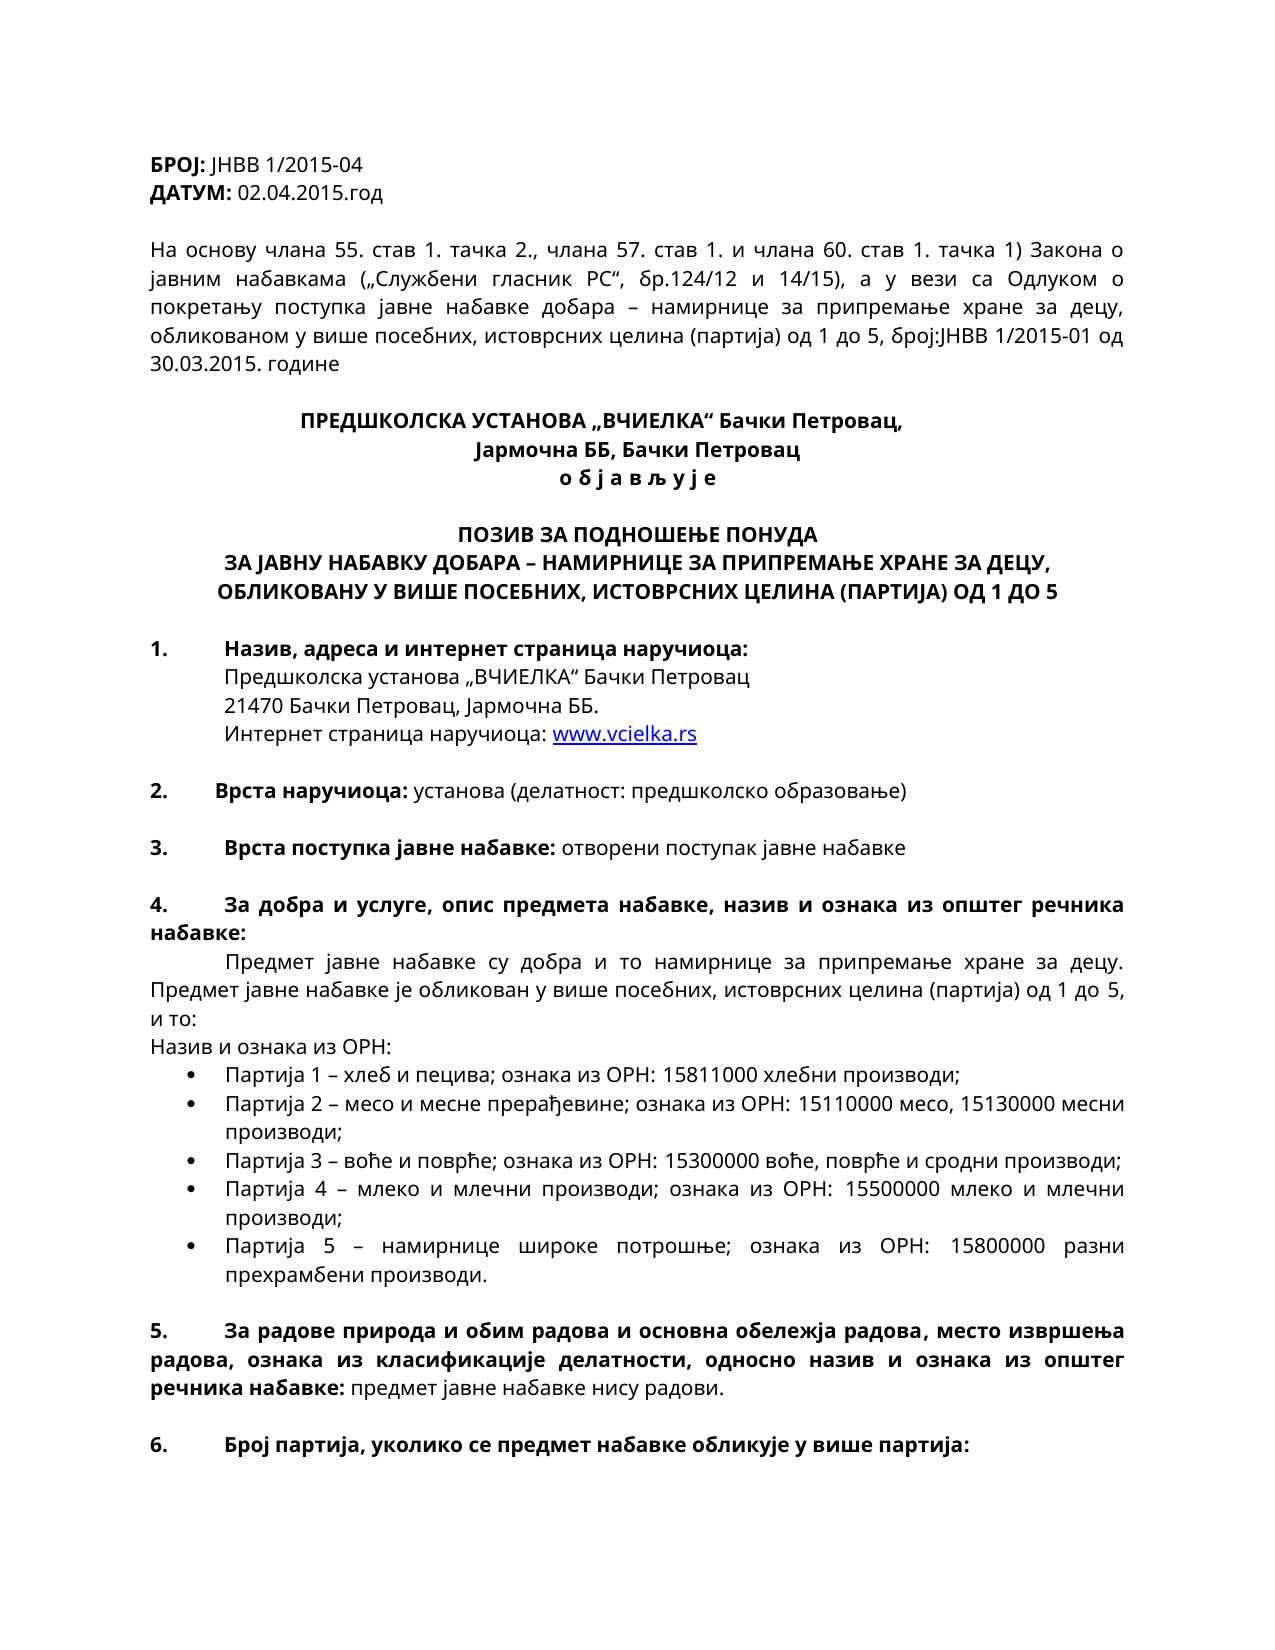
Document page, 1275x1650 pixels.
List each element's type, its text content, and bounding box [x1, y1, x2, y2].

text Јармочна ББ, Бачки Петровац [150, 435, 1125, 463]
text ЗА ЈАВНУ НАБАВКУ ДОБАРА – НАМИРНИЦЕ ЗА ПРИПРЕМАЊЕ ХРАНЕ ЗА ДЕЦУ, [150, 548, 1125, 577]
list Партија 1 – хлеб и пецива; ознака из ОРН: 15811000 хлебни производи; [187, 1061, 1125, 1089]
text 21470 Бачки Петровац, Јармочна ББ. [150, 691, 1125, 719]
text објављује [150, 463, 1125, 492]
text ПРЕДШКОЛСКА УСТАНОВА „ВЧИЕЛКА“ Бачки Петровац, [150, 406, 1125, 435]
list Назив, адреса и интернет страница наручиоца: [150, 634, 1125, 662]
text Предмет јавне набавке су добра и то намирнице за припремање хране за децу. Предмет јавне набавке је обликован у више посебних, истоврсних целина (партија) од 1 до 5, и то: [150, 947, 1125, 1032]
list Партија 4 – млеко и млечни производи; ознака из ОРН: 15500000 млеко и млечни производи; [187, 1174, 1125, 1231]
text Назив и ознака из ОРН: [150, 1032, 1125, 1061]
list Партија 3 – воће и поврће; ознака из ОРН: 15300000 воће, поврће и сродни производи; [187, 1146, 1125, 1174]
list За радове природа и обим радова и основна обележја радова, место извршења радова, ознака из класификације делатности, односно назив и ознака из општег речника набавке: предмет јавне набавке нису радови. [150, 1317, 1125, 1402]
text На основу члана 55. став 1. тачка 2., члана 57. став 1. и члана 60. став 1. тачка 1) Закона о јавним набавкама („Службени гласник РС“, бр.124/12 и 14/15), а у вези са Одлуком о покретању поступка јавне набавке добара – намирнице за припремање хране за децу, обликованом у више посебних, истоврсних целина (партија) од 1 до 5, број:ЈНВВ 1/2015-01 од 30.03.2015. године [150, 236, 1125, 378]
text БРОЈ: ЈНВВ 1/2015-04 [150, 150, 1125, 178]
list Број партија, уколико се предмет набавке обликује у више партија: [150, 1430, 1125, 1459]
list Интернет страница наручиоца: www.vcielka.rs [150, 719, 1125, 748]
list Врста наручиоца: установа (делатност: предшколско образовање) [150, 776, 1125, 805]
list Партија 5 – намирнице широке потрошње; ознака из ОРН: 15800000 разни прехрамбени производи. [187, 1231, 1125, 1288]
list За добра и услуге, опис предмета набавке, назив и ознака из општег речника набавке: [150, 890, 1125, 947]
text ДАТУМ: 02.04.2015.год [150, 178, 1125, 207]
list Партија 2 – месо и месне прерађевине; ознака из ОРН: 15110000 месо, 15130000 месни производи; [187, 1089, 1125, 1146]
list Врста поступка јавне набавке: отворени поступак јавне набавке [150, 833, 1125, 862]
text ПОЗИВ ЗА ПОДНОШЕЊЕ ПОНУДА [150, 520, 1125, 548]
text Предшколска установа „ВЧИЕЛКА“ Бачки Петровац [150, 662, 1125, 691]
text ОБЛИКОВАНУ У ВИШЕ ПОСЕБНИХ, ИСТОВРСНИХ ЦЕЛИНА (ПАРТИЈА) ОД 1 ДО 5 [150, 577, 1125, 605]
